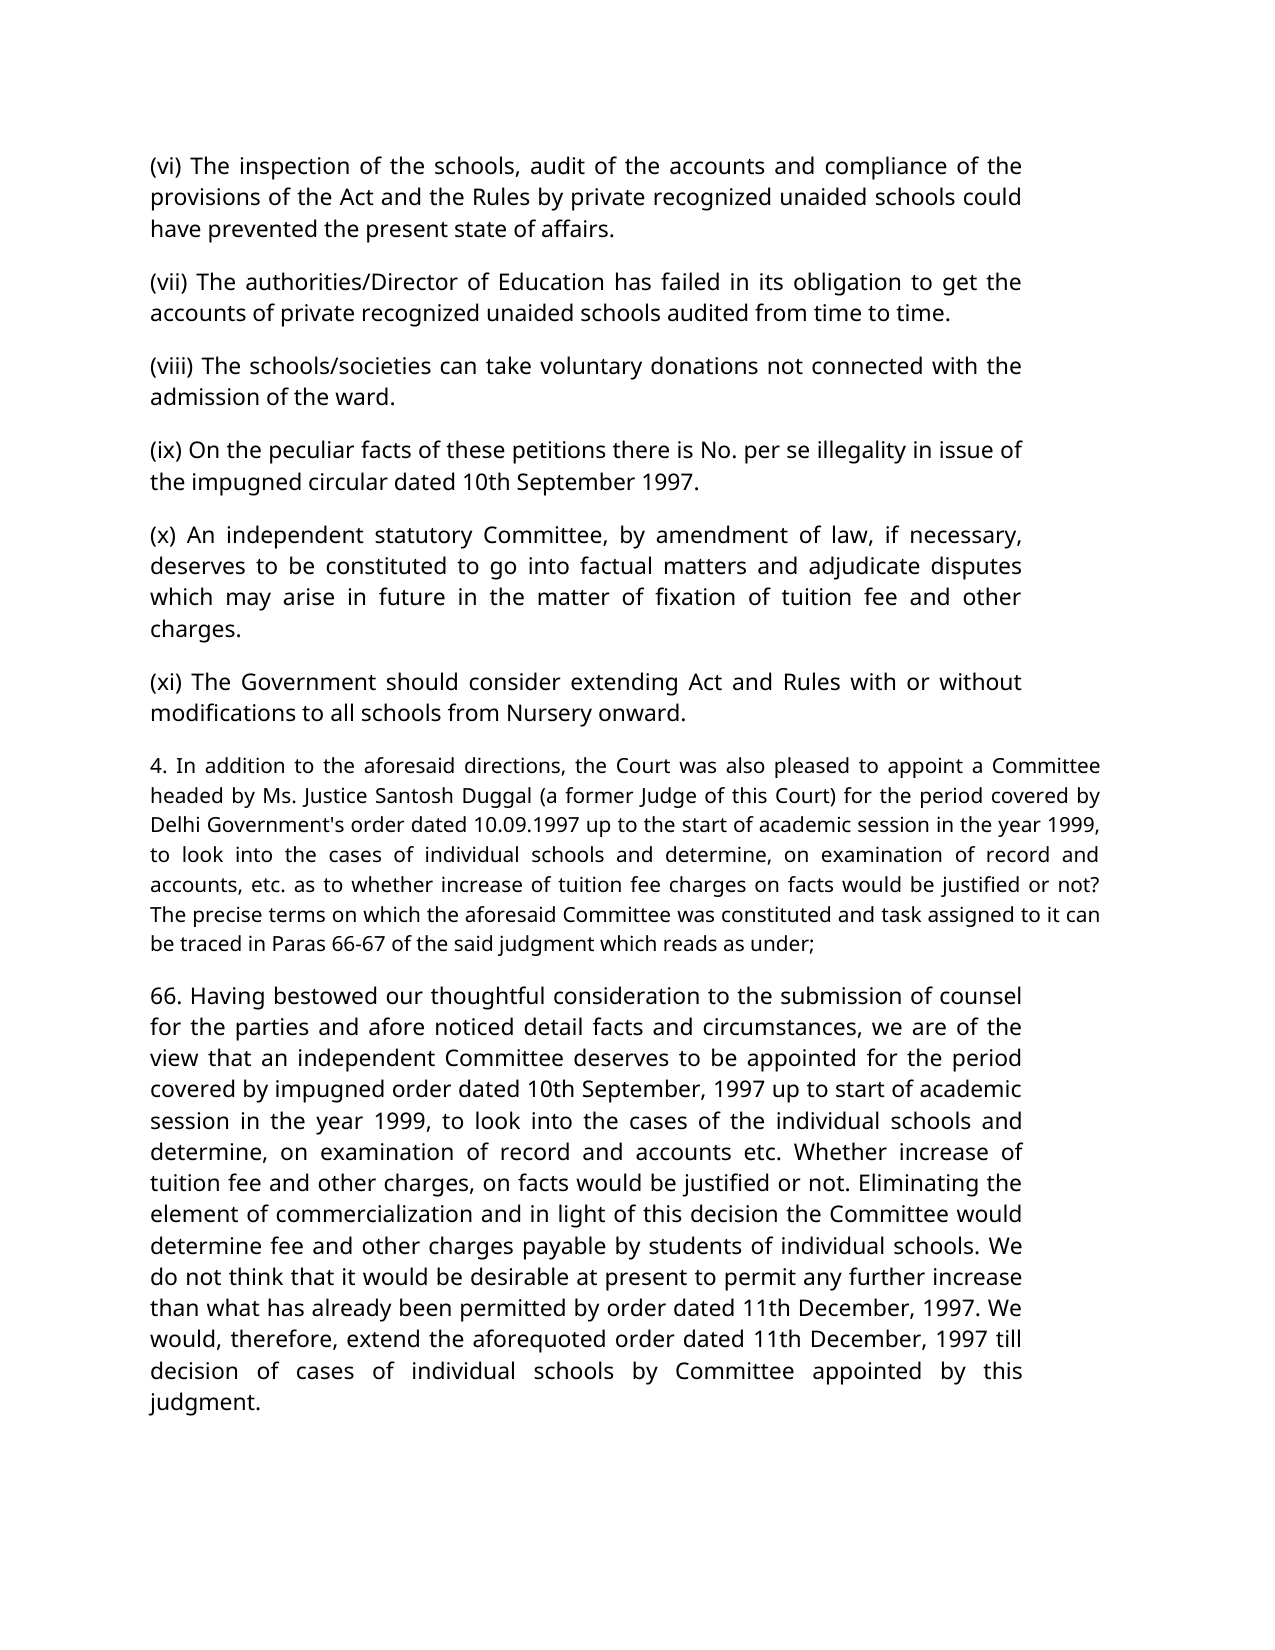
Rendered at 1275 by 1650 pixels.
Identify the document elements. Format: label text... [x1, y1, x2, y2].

text 4. In addition to the aforesaid directions, the Court was also pleased to appoint a Committee headed by Ms. Justice Santosh Duggal (a former Judge of this Court) for the period covered by Delhi Government's order dated 10.09.1997 up to the start of academic session in the year 1999, to look into the cases of individual schools and determine, on examination of record and accounts, etc. as to whether increase of tuition fee charges on facts would be justified or not? The precise terms on which the aforesaid Committee was constituted and task assigned to it can be traced in Paras 66-67 of the said judgment which reads as under; [150, 750, 1102, 958]
text (xi) The Government should consider extending Act and Rules with or without modifications to all schools from Nursery onward. [150, 666, 1023, 728]
text 66. Having bestowed our thoughtful consideration to the submission of counsel for the parties and afore noticed detail facts and circumstances, we are of the view that an independent Committee deserves to be appointed for the period covered by impugned order dated 10th September, 1997 up to start of academic session in the year 1999, to look into the cases of the individual schools and determine, on examination of record and accounts etc. Whether increase of tuition fee and other charges, on facts would be justified or not. Eliminating the element of commercialization and in light of this decision the Committee would determine fee and other charges payable by students of individual schools. We do not think that it would be desirable at present to permit any further increase than what has already been permitted by order dated 11th December, 1997. We would, therefore, extend the aforequoted order dated 11th December, 1997 till decision of cases of individual schools by Committee appointed by this judgment. [150, 980, 1023, 1417]
text (viii) The schools/societies can take voluntary donations not connected with the admission of the ward. [150, 350, 1023, 412]
text (ix) On the peculiar facts of these petitions there is No. per se illegality in issue of the impugned circular dated 10th September 1997. [150, 434, 1023, 497]
text (vi) The inspection of the schools, audit of the accounts and compliance of the provisions of the Act and the Rules by private recognized unaided schools could have prevented the present state of affairs. [150, 150, 1023, 244]
text (x) An independent statutory Committee, by amendment of law, if necessary, deserves to be constituted to go into factual matters and adjudicate disputes which may arise in future in the matter of fixation of tuition fee and other charges. [150, 519, 1023, 644]
text (vii) The authorities/Director of Education has failed in its obligation to get the accounts of private recognized unaided schools audited from time to time. [150, 266, 1023, 328]
